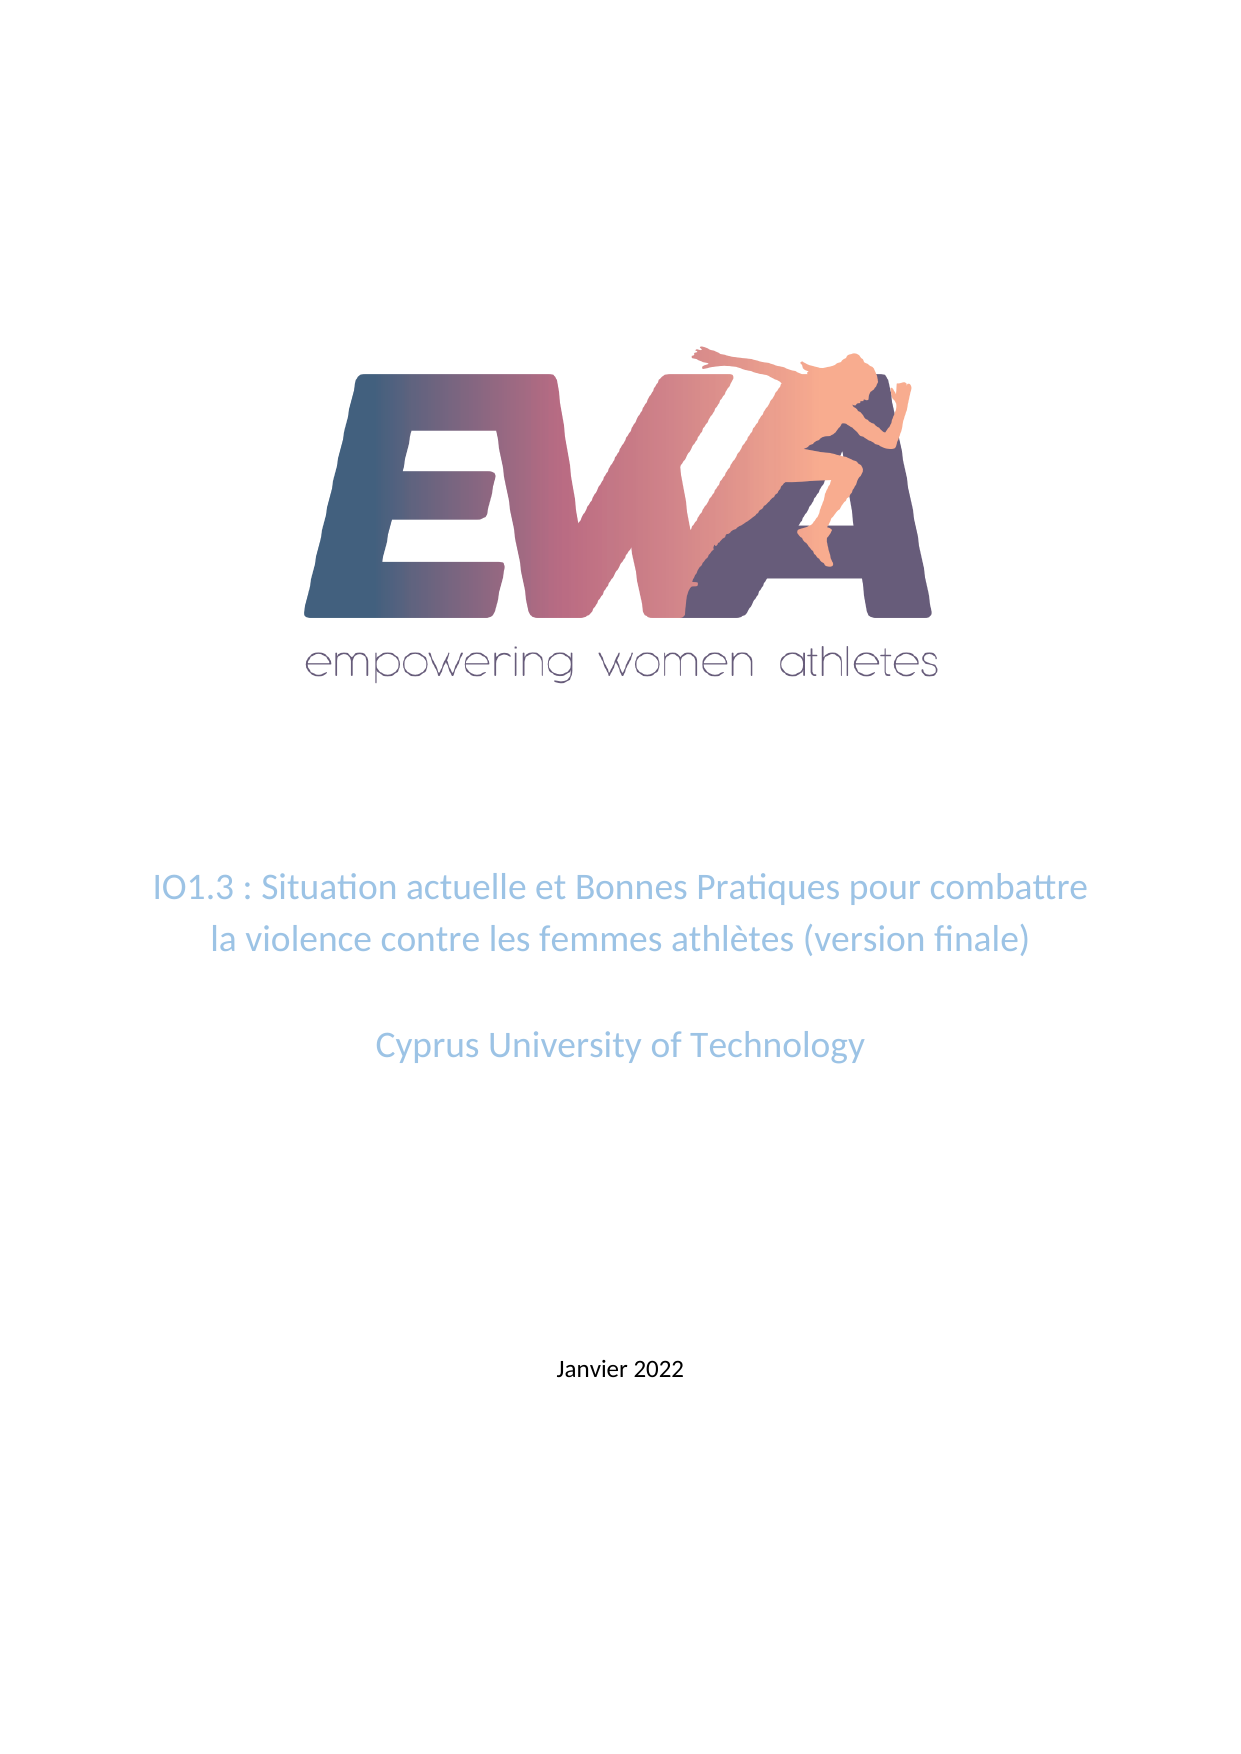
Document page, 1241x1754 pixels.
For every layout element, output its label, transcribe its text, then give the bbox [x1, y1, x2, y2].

text Cyprus University of Technology [148, 1021, 1093, 1067]
text IO1.3 : Situation actuelle et Bonnes Pratiques pour combattre la violence contre les femmes athlètes (version finale) [148, 810, 1093, 961]
text Janvier 2022 [148, 1353, 1093, 1384]
picture [267, 322, 974, 701]
